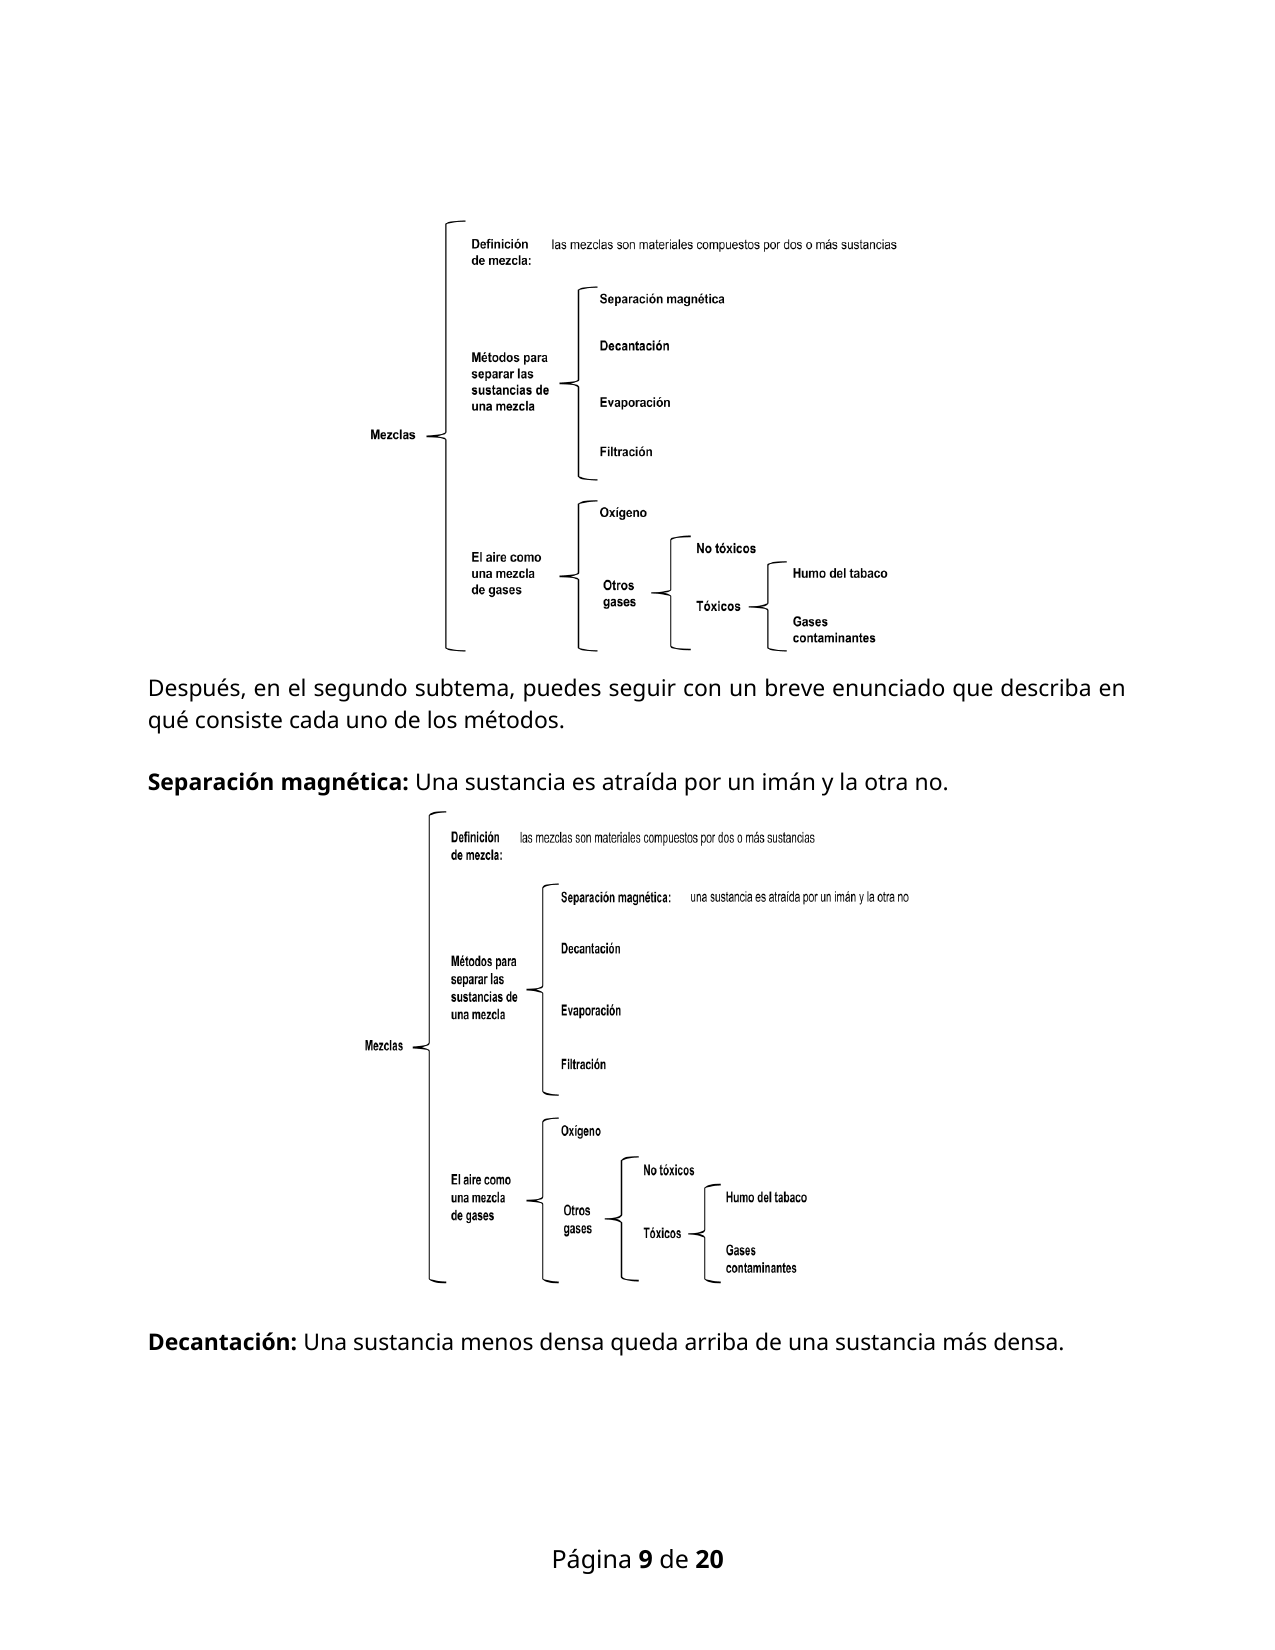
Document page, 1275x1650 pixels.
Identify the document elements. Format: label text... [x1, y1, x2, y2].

text Después, en el segundo subtema, puedes seguir con un breve enunciado que describa en qué consiste cada uno de los métodos. [148, 672, 1127, 735]
text Decantación: Una sustancia menos densa queda arriba de una sustancia más densa. [148, 1326, 1127, 1357]
picture [354, 797, 921, 1295]
text Separación magnética: Una sustancia es atraída por un imán y la otra no. [148, 766, 1127, 797]
picture [361, 206, 914, 673]
